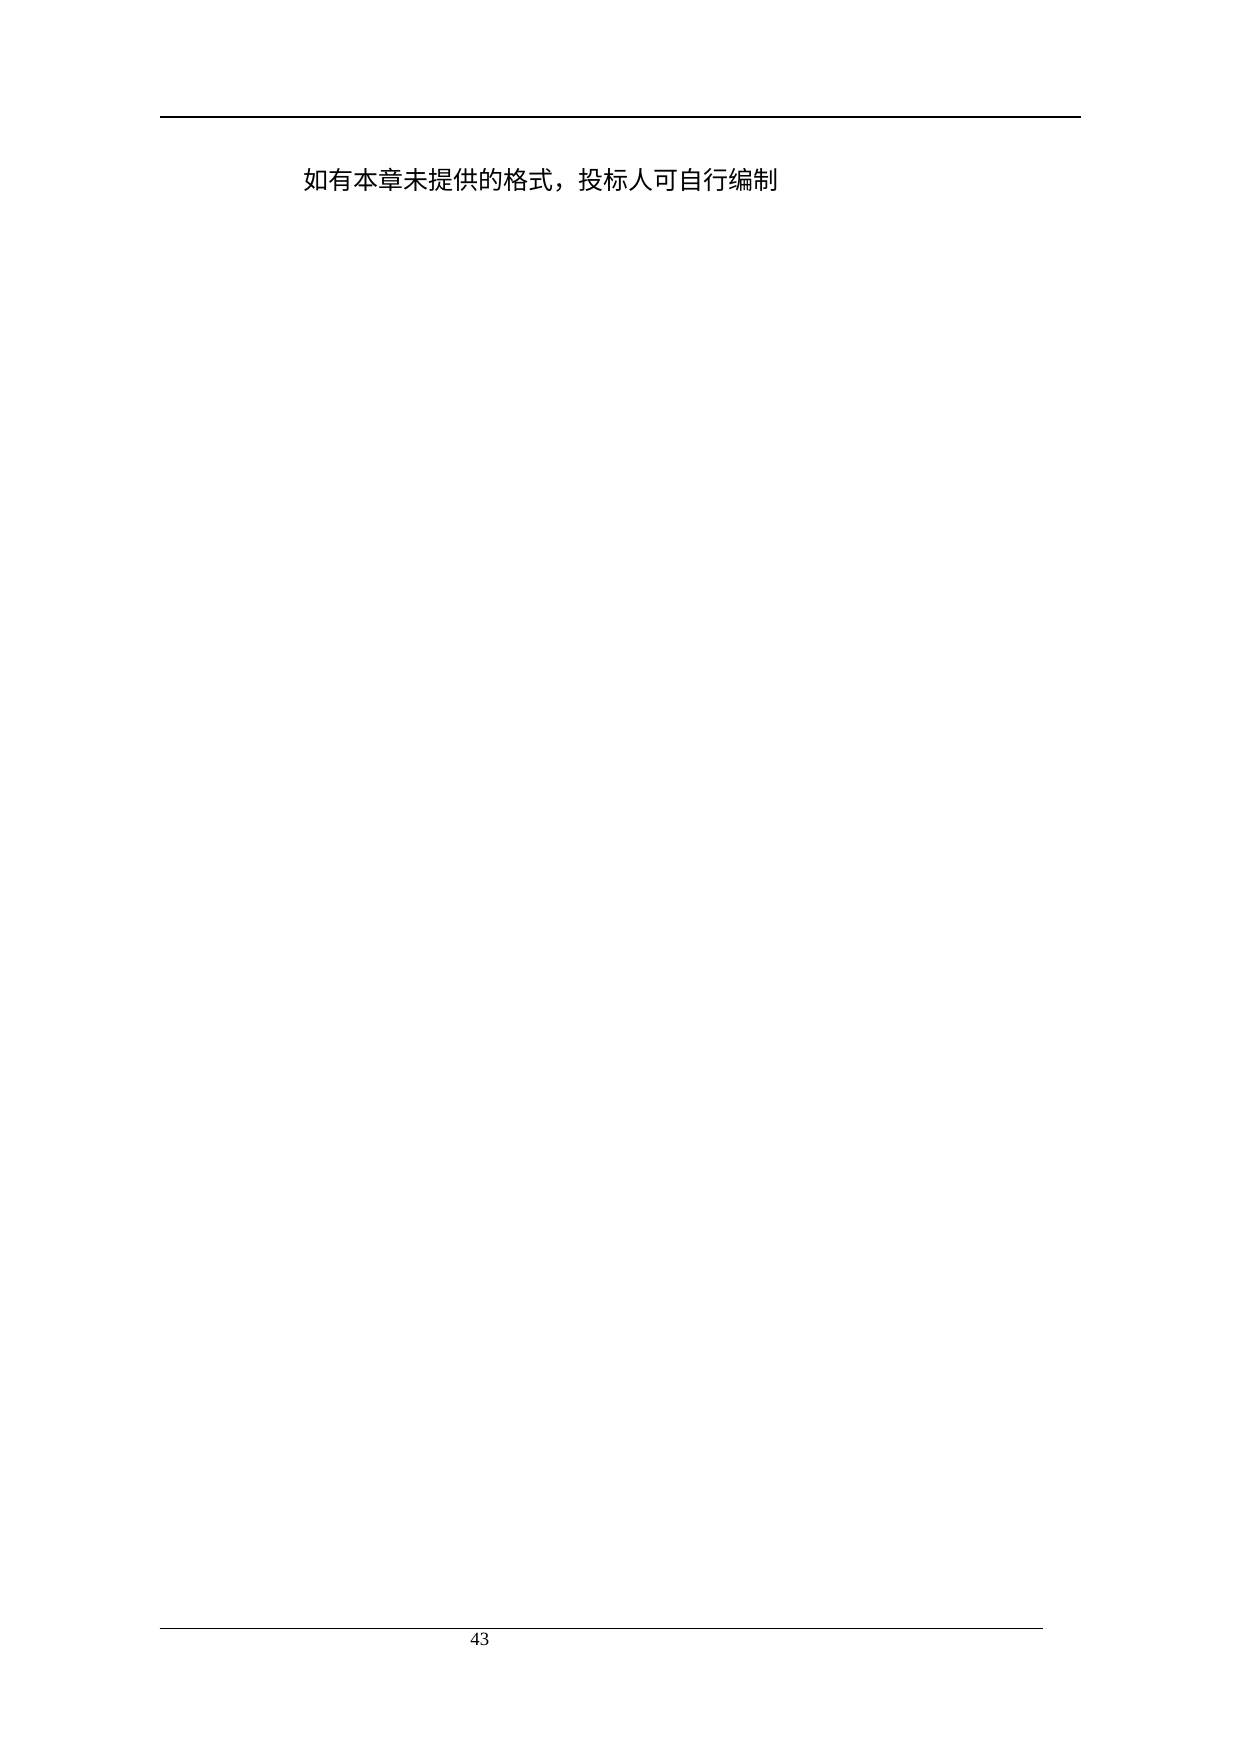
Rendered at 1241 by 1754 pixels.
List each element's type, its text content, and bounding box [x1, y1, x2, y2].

text 如有本章未提供的格式，投标人可自行编制 [303, 146, 1081, 211]
